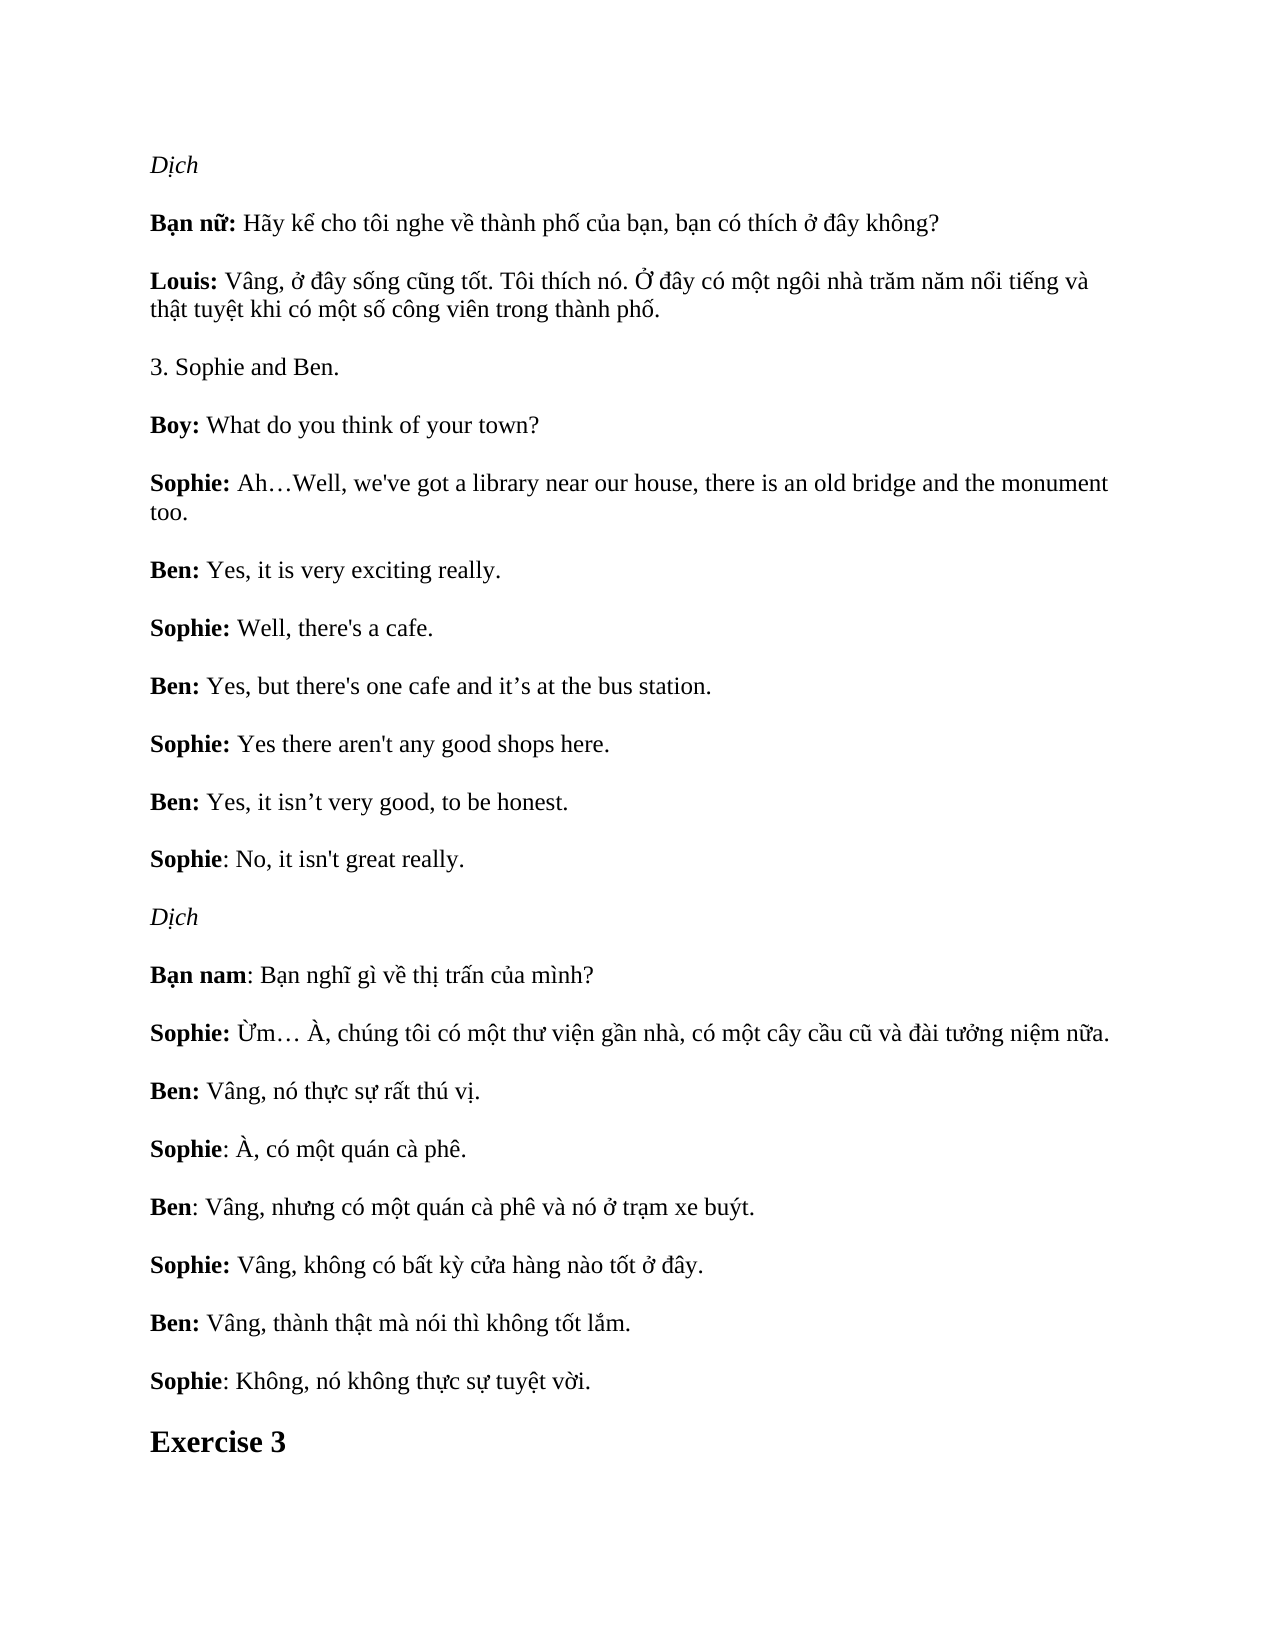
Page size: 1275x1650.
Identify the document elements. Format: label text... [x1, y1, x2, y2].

text Sophie: Yes there aren't any good shops here. [150, 729, 1125, 757]
text Ben: Vâng, nó thực sự rất thú vị. [150, 1076, 1125, 1105]
text Sophie: Well, there's a cafe. [150, 613, 1125, 642]
text Sophie: Ah…Well, we've got a library near our house, there is an old bridge and the monument too. [150, 468, 1125, 526]
text Ben: Yes, it isn’t very good, to be honest. [150, 787, 1125, 815]
text Ben: Vâng, nhưng có một quán cà phê và nó ở trạm xe buýt. [150, 1192, 1125, 1221]
text Dịch [150, 902, 1125, 931]
text Dịch [150, 150, 1125, 179]
text Sophie: Không, nó không thực sự tuyệt vời. [150, 1366, 1125, 1394]
text Sophie: No, it isn't great really. [150, 844, 1125, 873]
text Sophie: Ừm… À, chúng tôi có một thư viện gần nhà, có một cây cầu cũ và đài tưởng niệm nữa. [150, 1018, 1125, 1047]
text Ben: Vâng, thành thật mà nói thì không tốt lắm. [150, 1308, 1125, 1337]
text Ben: Yes, but there's one cafe and it’s at the bus station. [150, 671, 1125, 699]
text Ben: Yes, it is very exciting really. [150, 555, 1125, 584]
subtitle Exercise 3 [150, 1424, 1125, 1460]
text 3. Sophie and Ben. [150, 352, 1125, 381]
text Louis: Vâng, ở đây sống cũng tốt. Tôi thích nó. Ở đây có một ngôi nhà trăm năm nổi tiếng và thật tuyệt khi có một số công viên trong thành phố. [150, 266, 1125, 323]
text Sophie: Vâng, không có bất kỳ cửa hàng nào tốt ở đây. [150, 1250, 1125, 1279]
text Bạn nam: Bạn nghĩ gì về thị trấn của mình? [150, 960, 1125, 989]
text Boy: What do you think of your town? [150, 410, 1125, 439]
text Sophie: À, có một quán cà phê. [150, 1134, 1125, 1163]
text Bạn nữ: Hãy kể cho tôi nghe về thành phố của bạn, bạn có thích ở đây không? [150, 208, 1125, 237]
